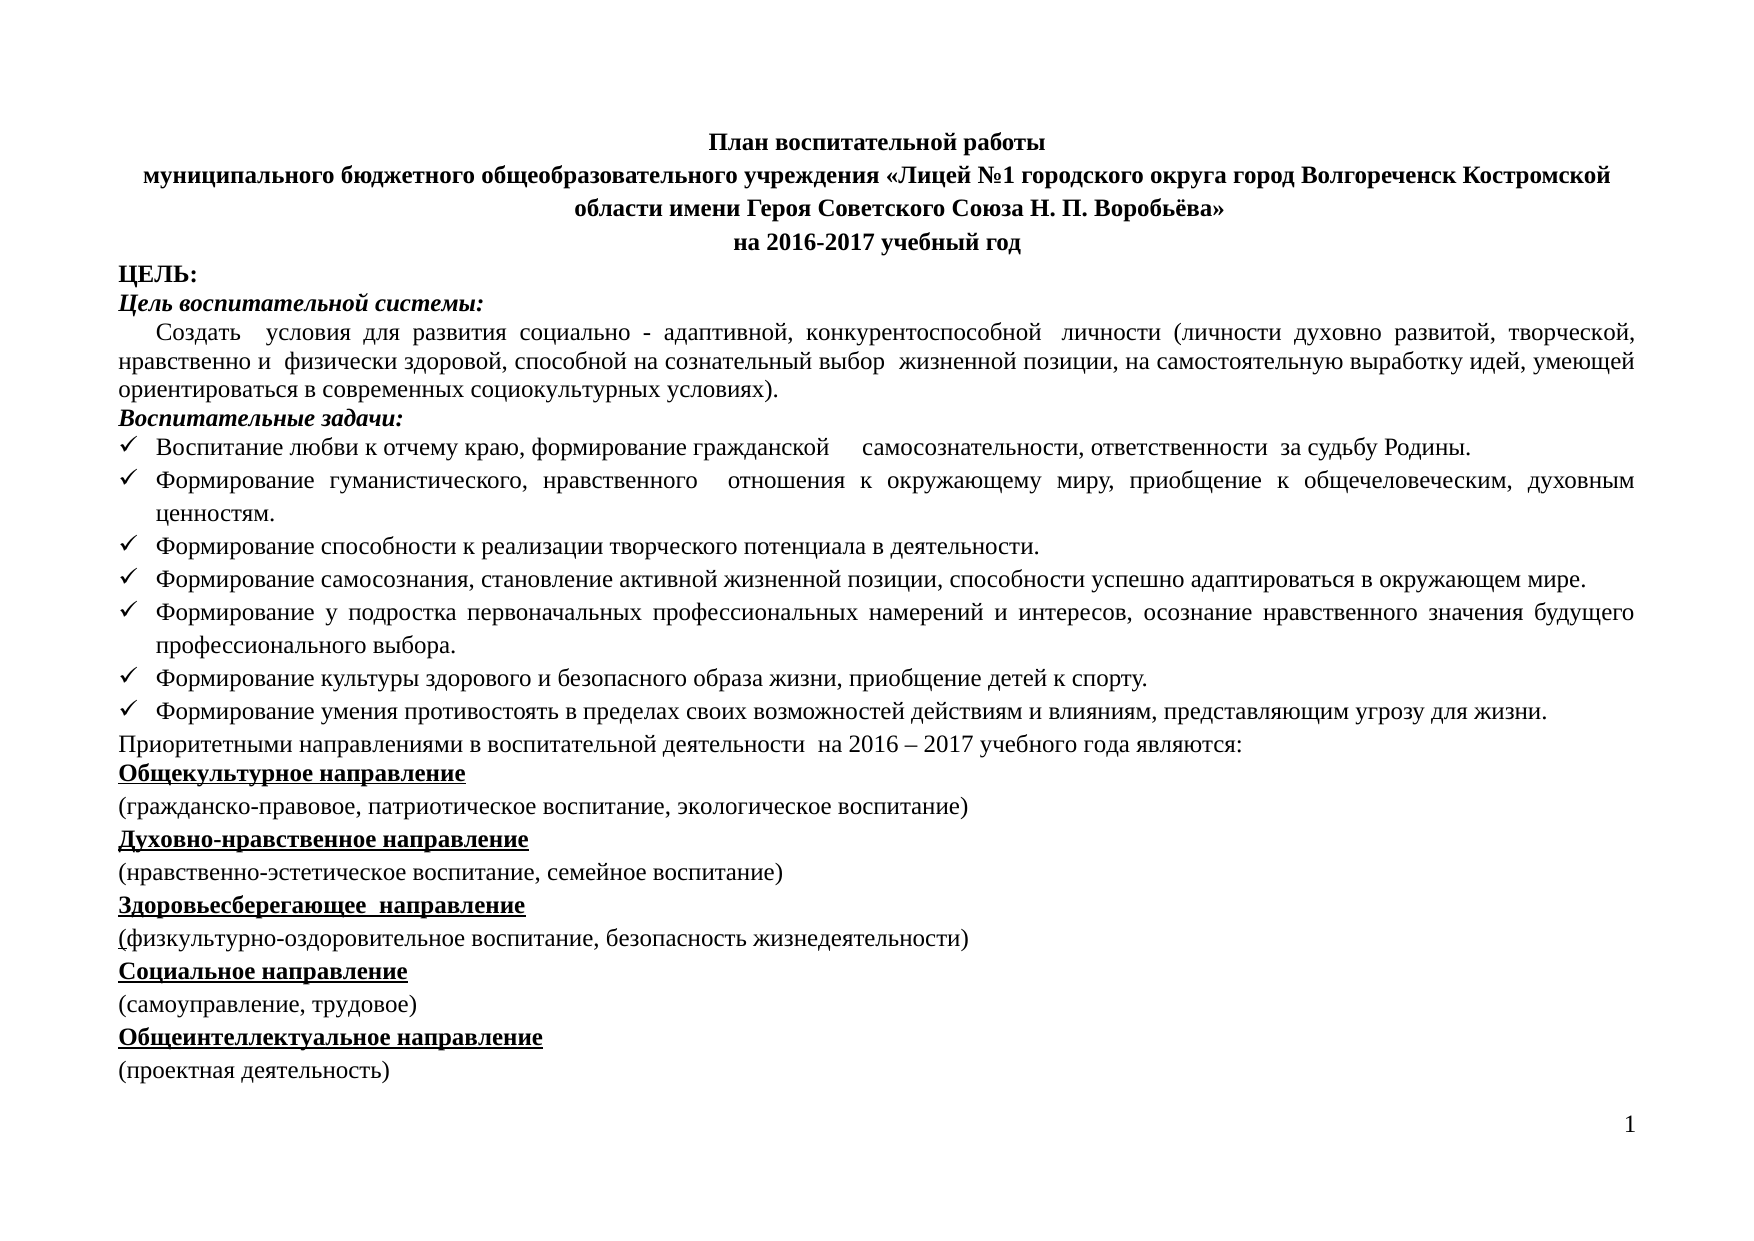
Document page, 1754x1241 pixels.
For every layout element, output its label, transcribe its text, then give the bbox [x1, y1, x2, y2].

list Воспитание любви к отчему краю, формирование гражданской самосознательности, ответственности за судьбу Родины. [118, 432, 1636, 461]
text (физкультурно-оздоровительное воспитание, безопасность жизнедеятельности) [118, 923, 1636, 952]
text Общеинтеллектуальное направление [118, 1022, 1636, 1051]
text Цель воспитательной системы: [118, 288, 1636, 317]
text Приоритетными направлениями в воспитательной деятельности на 2016 – 2017 учебного года являются: [118, 729, 1636, 758]
text Воспитательные задачи: [118, 403, 1636, 432]
text (гражданско-правовое, патриотическое воспитание, экологическое воспитание) [118, 791, 1636, 820]
list Формирование у подростка первоначальных профессиональных намерений и интересов, осознание нравственного значения будущего профессионального выбора. [118, 597, 1636, 659]
text (самоуправление, трудовое) [118, 989, 1636, 1018]
text Цель: [118, 259, 1636, 288]
text Общекультурное направление [118, 758, 1636, 787]
list Формирование способности к реализации творческого потенциала в деятельности. [118, 531, 1636, 560]
subtitle на 2016-2017 учебный год [118, 227, 1636, 255]
text Социальное направление [118, 956, 1636, 985]
text Создать условия для развития социально - адаптивной, конкурентоспособной личности (личности духовно развитой, творческой, нравственно и физически здоровой, способной на сознательный выбор жизненной позиции, на самостоятельную выработку идей, умеющей ориентироваться в современных социокультурных условиях). [118, 317, 1636, 403]
text Здоровьесберегающее направление [118, 890, 1636, 919]
text (проектная деятельность) [118, 1055, 1636, 1084]
list Формирование культуры здорового и безопасного образа жизни, приобщение детей к спорту. [118, 663, 1636, 692]
list Формирование умения противостоять в пределах своих возможностей действиям и влияниям, представляющим угрозу для жизни. [118, 696, 1636, 725]
list Формирование гуманистического, нравственного отношения к окружающему миру, приобщение к общечеловеческим, духовным ценностям. [118, 465, 1636, 527]
text Духовно-нравственное направление [118, 824, 1636, 853]
subtitle План воспитательной работы [118, 127, 1636, 156]
list Формирование самосознания, становление активной жизненной позиции, способности успешно адаптироваться в окружающем мире. [118, 564, 1636, 593]
subtitle муниципального бюджетного общеобразовательного учреждения «Лицей №1 городского округа город Волгореченск Костромской области имени Героя Советского Союза Н. П. Воробьёва» [118, 161, 1636, 222]
text (нравственно-эстетическое воспитание, семейное воспитание) [118, 857, 1636, 886]
